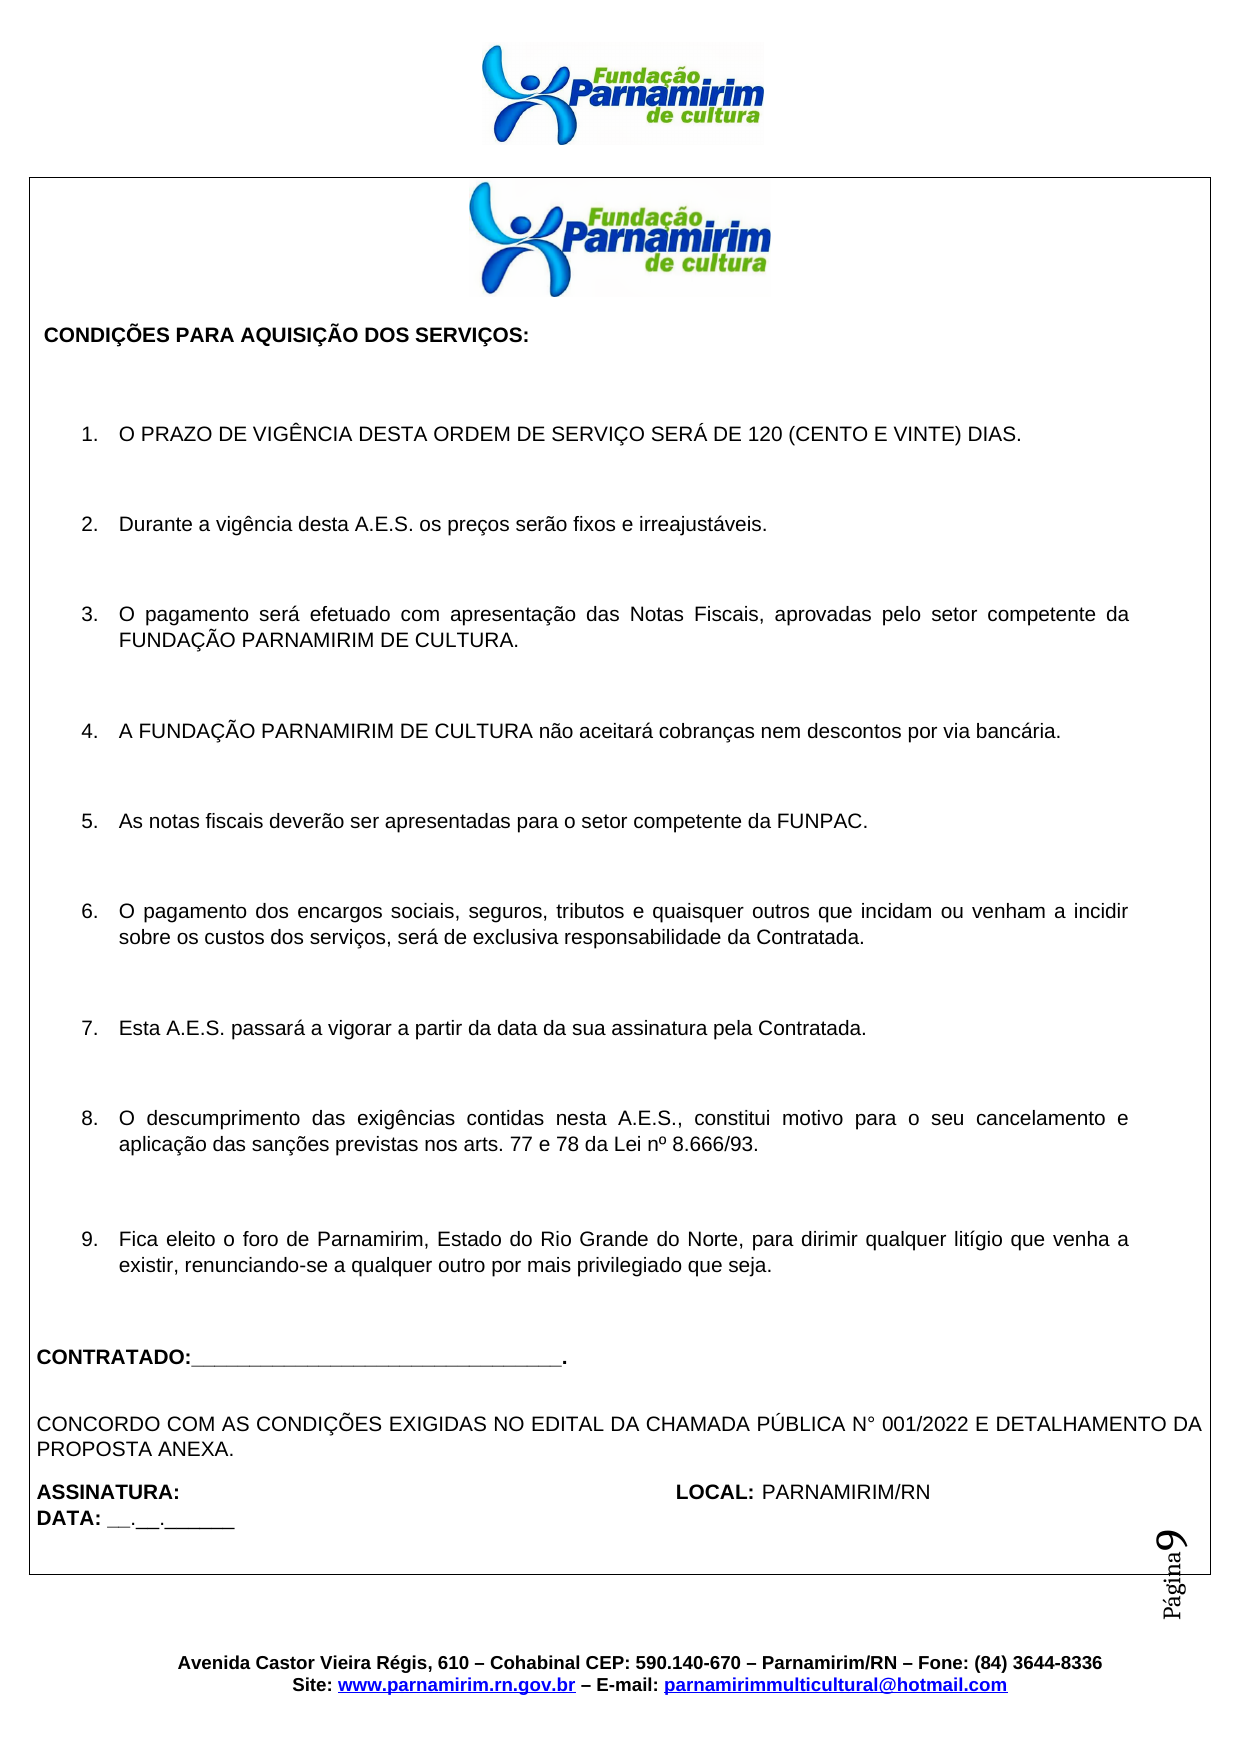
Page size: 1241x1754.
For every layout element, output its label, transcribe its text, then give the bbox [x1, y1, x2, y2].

picture [482, 42, 764, 145]
picture [469, 178, 771, 297]
